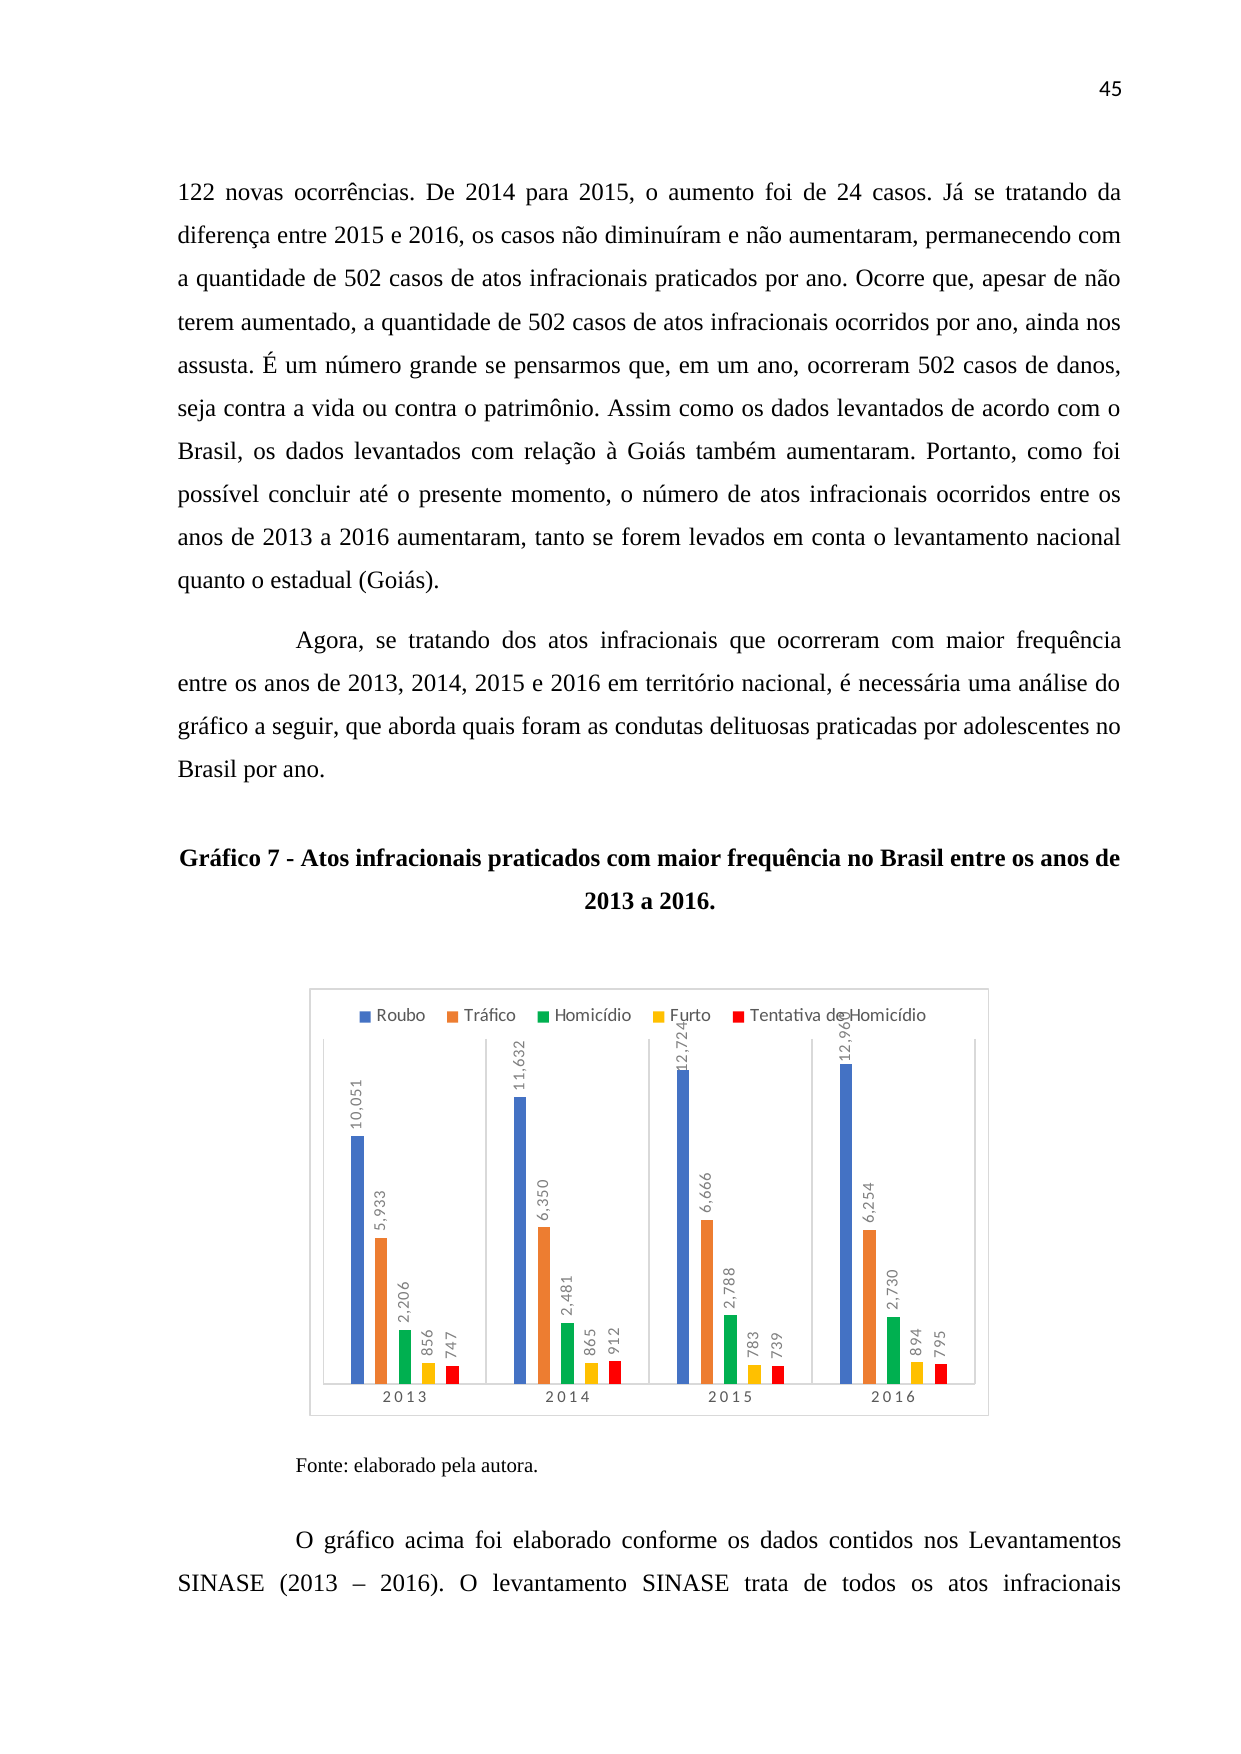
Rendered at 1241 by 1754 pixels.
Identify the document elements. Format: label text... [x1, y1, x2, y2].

text Agora, se tratando dos atos infracionais que ocorreram com maior frequência entre os anos de 2013, 2014, 2015 e 2016 em território nacional, é necessária uma análise do gráfico a seguir, que aborda quais foram as condutas delituosas praticadas por adolescentes no Brasil por ano. [177, 625, 1122, 783]
text Fonte: elaborado pela autora. [177, 965, 1122, 1477]
text Gráfico 7 - Atos infracionais praticados com maior frequência no Brasil entre os anos de 2013 a 2016. [177, 843, 1122, 915]
